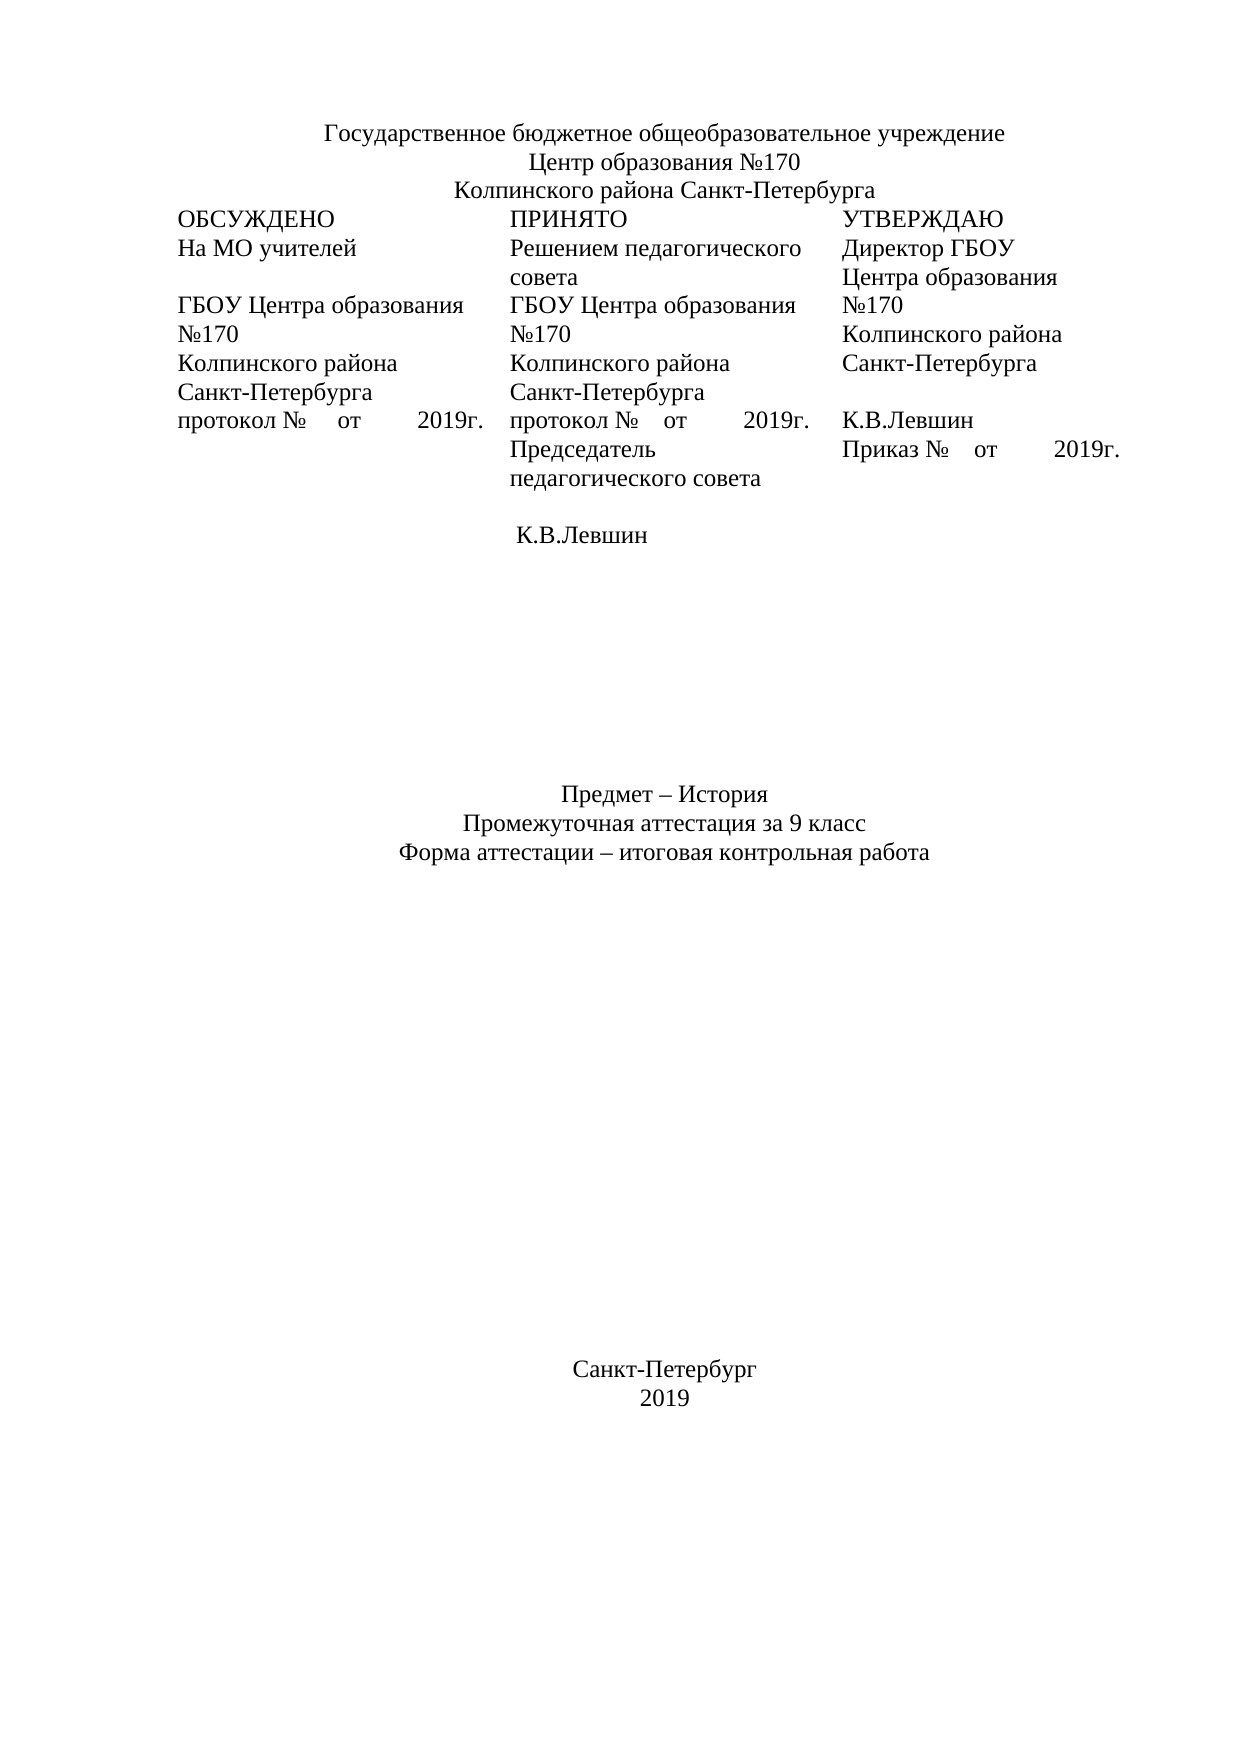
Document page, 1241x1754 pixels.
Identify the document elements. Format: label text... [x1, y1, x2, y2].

text Форма аттестации – итоговая контрольная работа [177, 837, 1152, 866]
text 2019 [177, 1383, 1152, 1412]
text Центр образования №170 [177, 147, 1152, 176]
text Государственное бюджетное общеобразовательное учреждение [177, 118, 1152, 147]
text Промежуточная аттестация за 9 класс [177, 808, 1152, 837]
text Предмет – История [177, 779, 1152, 808]
text Санкт-Петербург [177, 1354, 1152, 1383]
text Колпинского района Санкт-Петербурга [177, 176, 1152, 204]
table_header ПРИНЯТО Решением педагогического совета ГБОУ Центра образования №170 Колпинского района Санкт-Петербурга протокол № от 2019г. Председатель педагогического совета К.В.Левшин [498, 204, 831, 578]
table_header УТВЕРЖДАЮ Директор ГБОУ Центра образования №170 Колпинского района Санкт-Петербурга К.В.Левшин Приказ № от 2019г. [831, 204, 1163, 578]
table_header ОБСУЖДЕНО На МО учителей ГБОУ Центра образования №170 Колпинского района Санкт-Петербурга протокол № от 2019г. [166, 204, 498, 578]
